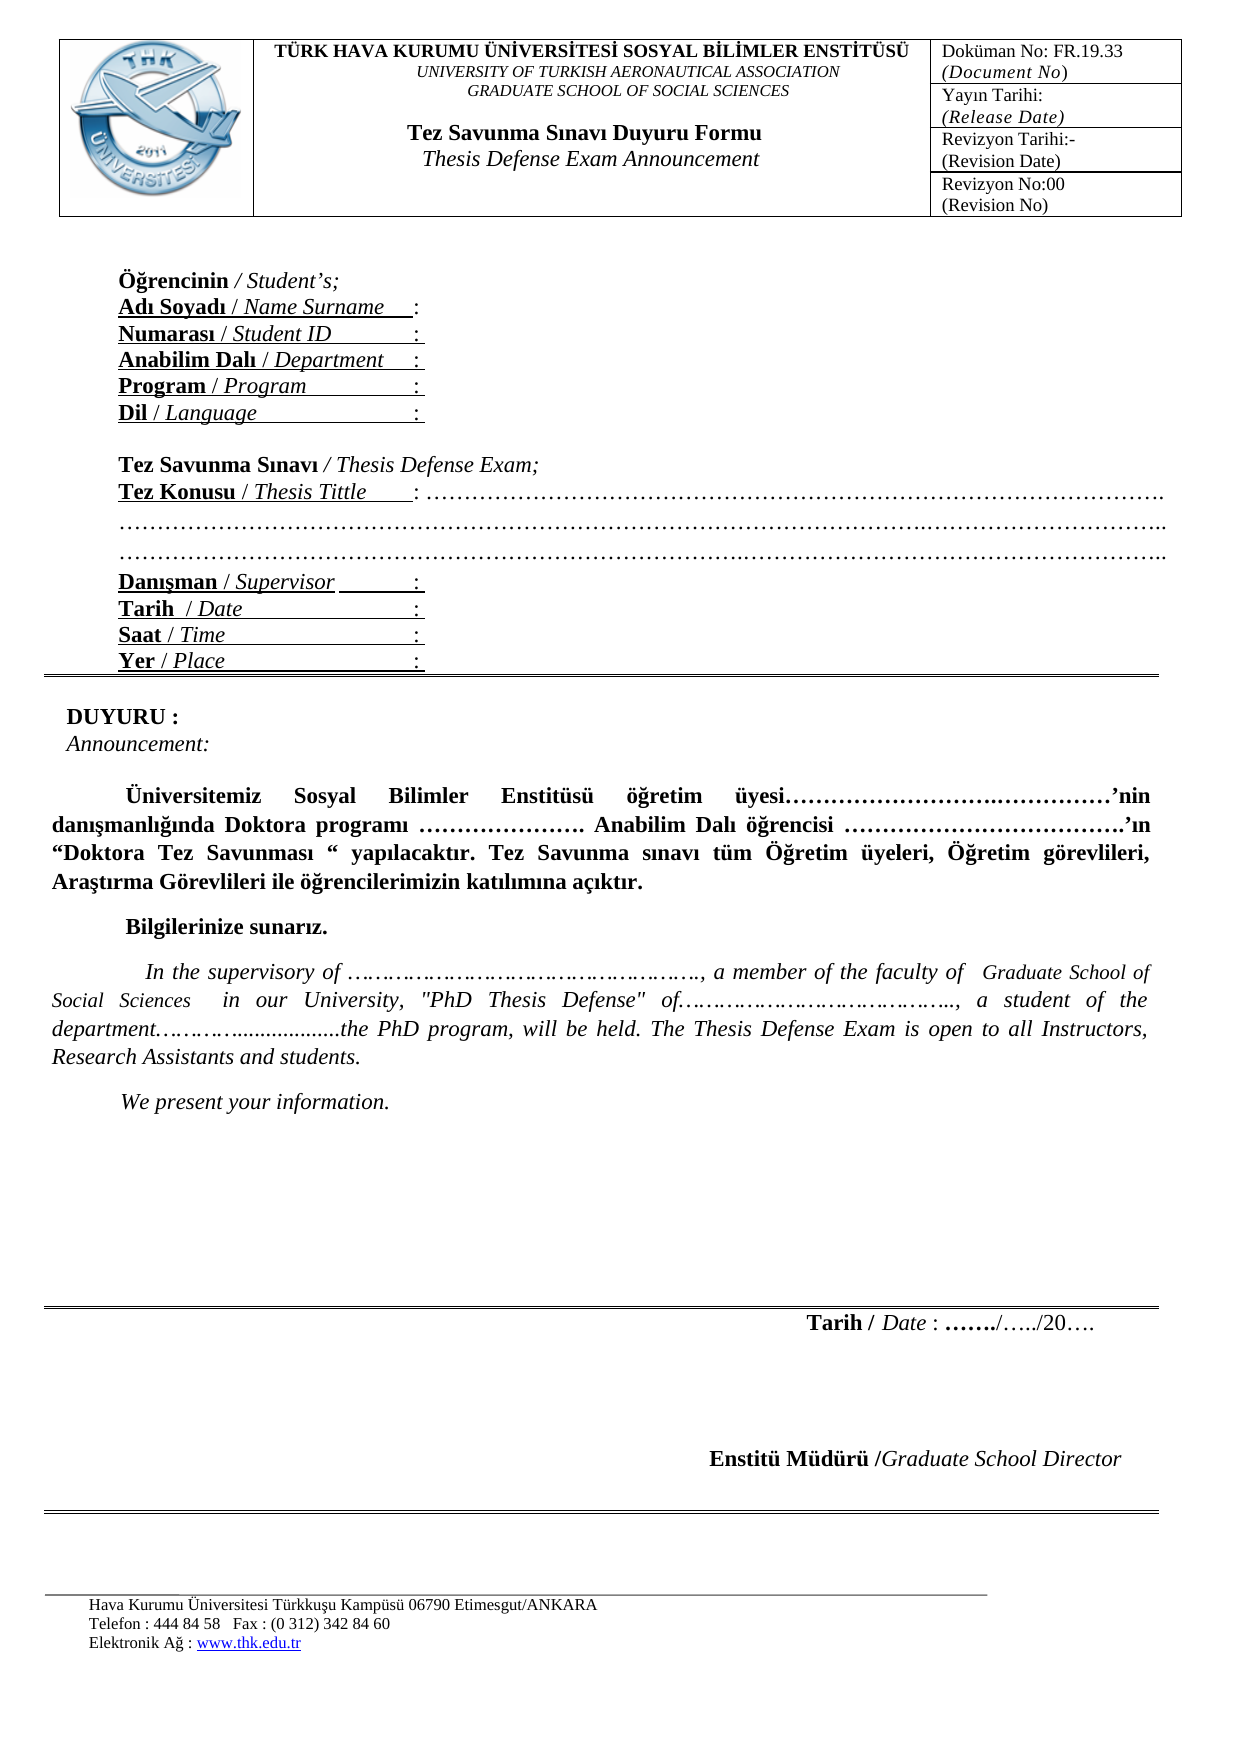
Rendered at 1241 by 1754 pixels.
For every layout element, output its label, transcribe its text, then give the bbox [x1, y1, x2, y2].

text Anabilim Dalı / Department : [59, 346, 1181, 372]
text Program / Program : [59, 372, 1181, 399]
text Tez Savunma Sınavı / Thesis Defense Exam; [59, 451, 1181, 478]
text Saat / Time : [59, 621, 1181, 647]
table_cell Tarih / Date : ……./…../20…. Enstitü Müdürü /Graduate School Director [44, 1309, 1159, 1510]
text Öğrencinin / Student’s; [59, 267, 1181, 293]
text Numarası / Student ID : [59, 320, 1181, 346]
text ……………………………………………………………………….……………………………………………….. [118, 538, 1181, 564]
text Dil / Language : [59, 399, 1181, 425]
text Tez Konusu / Thesis Tittle : ……………………………………………………………………………………. [118, 478, 1181, 504]
text Yer / Place : [59, 647, 1181, 674]
text Adı Soyadı / Name Surname : [59, 293, 1181, 320]
table_header DUYURU : Announcement: Üniversitemiz Sosyal Bilimler Enstitüsü öğretim üyesi……………………….……………’nin danışmanlığında Doktora programı …………………. Anabilim Dalı öğrencisi ……………………………….’ın “Doktora Tez Savunması “ yapılacaktır. Tez Savunma sınavı tüm Öğretim üyeleri, Öğretim görevlileri, Araştırma Görevlileri ile öğrencilerimizin katılımına açıktır. Bilgilerinize sunarız. In the supervisory of ……………………………………………., a member of the faculty of Graduate School of Social Sciences in our University, "PhD Thesis Defense" of………………………………….., a student of the department…………..................the PhD program, will be held. The Thesis Defense Exam is open to all Instructors, Research Assistants and students. We present your information. [44, 677, 1159, 1306]
text …………………………………………………………………………………………….………………………….. [118, 508, 1181, 534]
picture [70, 40, 242, 198]
text Tarih / Date : [59, 595, 1181, 621]
text Danışman / Supervisor : [59, 568, 1181, 595]
